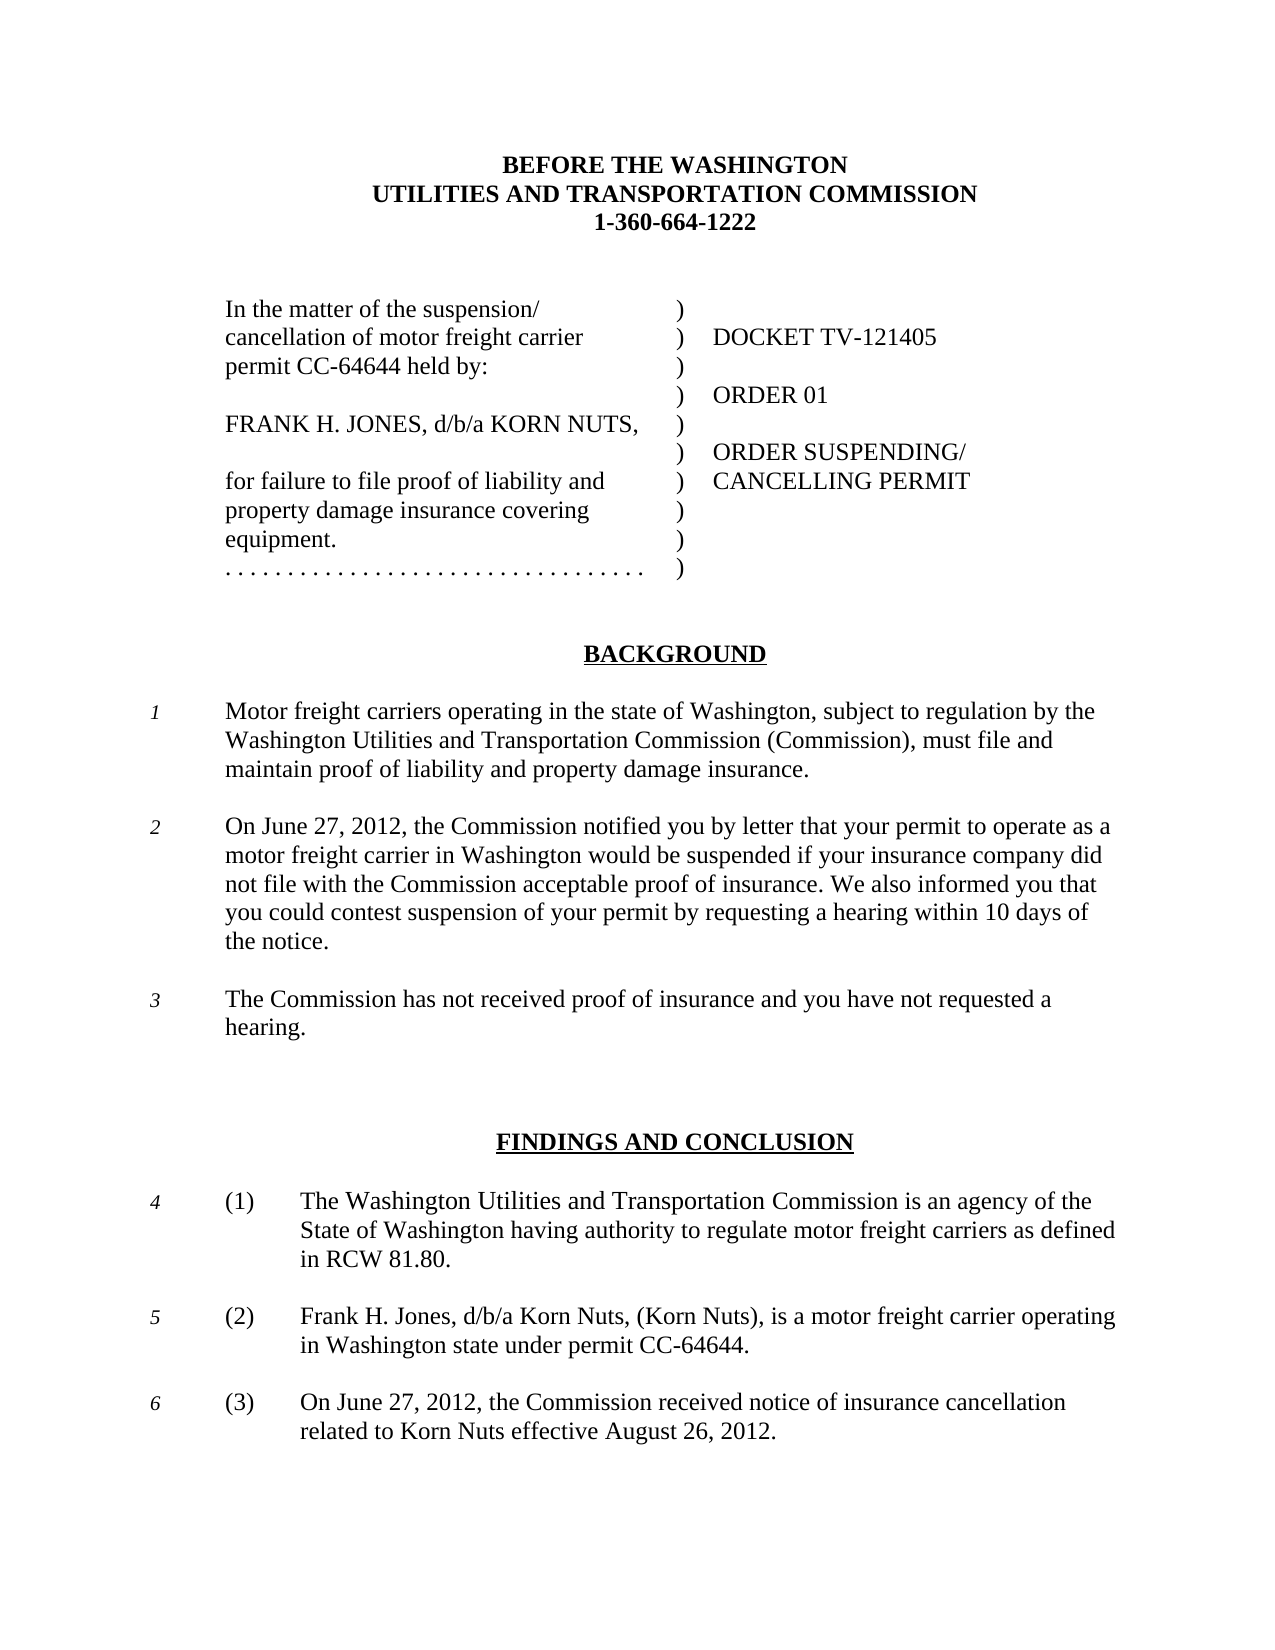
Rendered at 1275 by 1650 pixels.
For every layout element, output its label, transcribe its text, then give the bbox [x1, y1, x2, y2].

text BACKGROUND [225, 639, 1125, 667]
table_header DOCKET TV-121405 ORDER 01 ORDER SUSPENDING/ CANCELLING PERMIT [701, 294, 1136, 581]
title 1-360-664-1222 [225, 207, 1125, 236]
list (3) On June 27, 2012, the Commission received notice of insurance cancellation related to Korn Nuts effective August 26, 2012. [150, 1387, 1125, 1445]
title UTILITIES AND TRANSPORTATION COMMISSION [225, 179, 1125, 207]
title BEFORE THE WASHINGTON [225, 150, 1125, 179]
list The Commission has not received proof of insurance and you have not requested a hearing. [150, 984, 1125, 1041]
list (2) Frank H. Jones, d/b/a Korn Nuts, (Korn Nuts), is a motor freight carrier operating in Washington state under permit CC-64644. [150, 1301, 1125, 1359]
list (1) The Washington Utilities and Transportation Commission is an agency of the State of Washington having authority to regulate motor freight carriers as defined in RCW 81.80. [150, 1185, 1125, 1272]
table_header ) ) ) ) ) ) ) ) ) ) [665, 294, 701, 581]
table_header In the matter of the suspension/ cancellation of motor freight carrier permit CC-64644 held by: FRANK H. JONES, d/b/a KORN NUTS, for failure to file proof of liability and property damage insurance covering equipment. . . . . . . . . . . . . . . . . . . . . . . . . . . . . . . . . . . [214, 294, 664, 581]
list On June 27, 2012, the Commission notified you by letter that your permit to operate as a motor freight carrier in Washington would be suspended if your insurance company did not file with the Commission acceptable proof of insurance. We also informed you that you could contest suspension of your permit by requesting a hearing within 10 days of the notice. [150, 811, 1125, 955]
list Motor freight carriers operating in the state of Washington, subject to regulation by the Washington Utilities and Transportation Commission (Commission), must file and maintain proof of liability and property damage insurance. [150, 696, 1125, 782]
text FINDINGS AND CONCLUSION [225, 1127, 1125, 1156]
